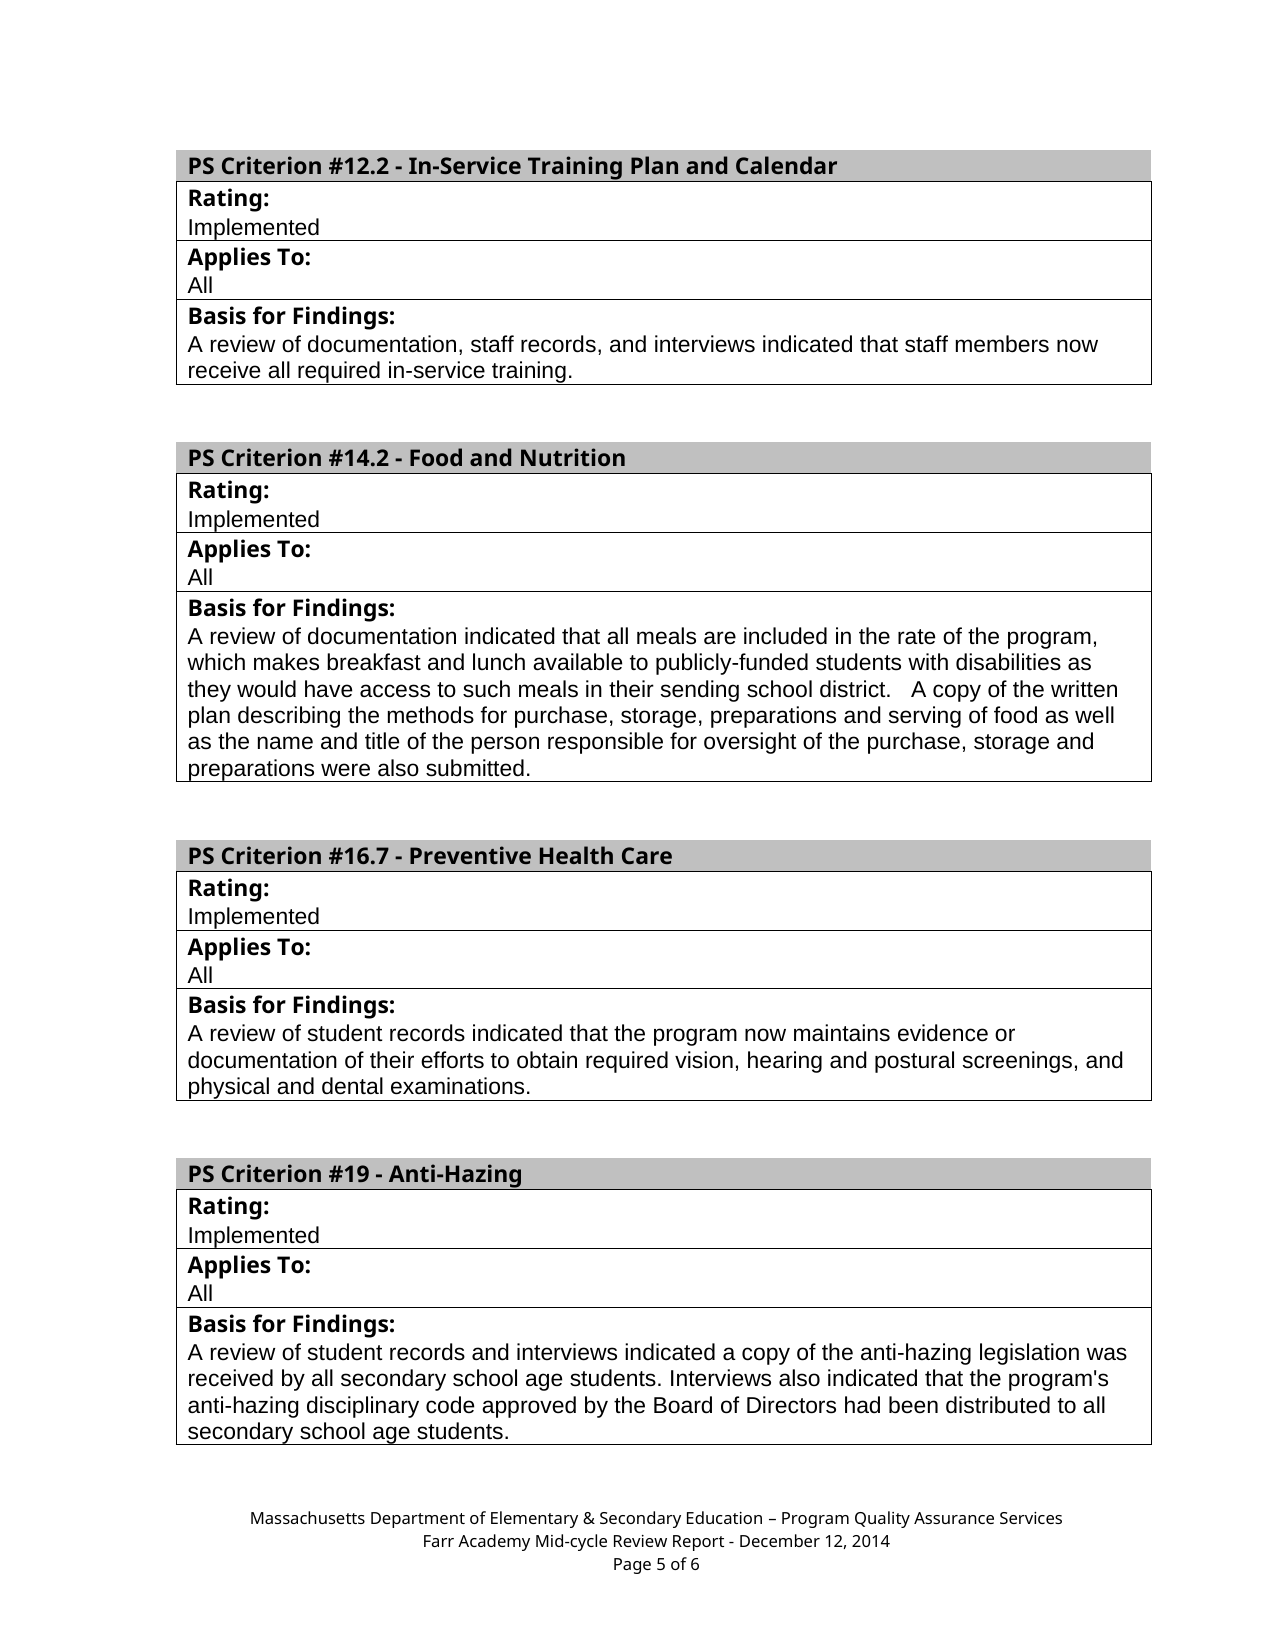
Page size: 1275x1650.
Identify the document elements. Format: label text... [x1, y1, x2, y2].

table_cell All [177, 1280, 1151, 1307]
table_cell Rating: [177, 872, 1151, 903]
table_cell All [177, 564, 1151, 591]
table_cell All [177, 962, 1151, 988]
table_cell Implemented [177, 903, 1151, 929]
table_cell Implemented [177, 506, 1151, 532]
table_cell A review of documentation indicated that all meals are included in the rate of the program, which makes breakfast and lunch available to publicly-funded students with disabilities as they would have access to such meals in their sending school district. A copy of the written plan describing the methods for purchase, storage, preparations and serving of food as well as the name and title of the person responsible for oversight of the purchase, storage and preparations were also submitted. [177, 623, 1151, 781]
table_cell A review of student records indicated that the program now maintains evidence or documentation of their efforts to obtain required vision, hearing and postural screenings, and physical and dental examinations. [177, 1020, 1151, 1099]
table_cell Applies To: [177, 931, 1151, 962]
table_cell Rating: [177, 182, 1151, 213]
table_cell Applies To: [177, 533, 1151, 564]
table_header PS Criterion #16.7 - Preventive Health Care [176, 840, 1151, 871]
table_cell All [177, 272, 1151, 298]
table_cell Basis for Findings: [177, 300, 1151, 331]
table_cell A review of student records and interviews indicated a copy of the anti-hazing legislation was received by all secondary school age students. Interviews also indicated that the program's anti-hazing disciplinary code approved by the Board of Directors had been distributed to all secondary school age students. [177, 1339, 1151, 1444]
table_cell Rating: [177, 474, 1151, 506]
table_cell Basis for Findings: [177, 1308, 1151, 1339]
table_cell A review of documentation, staff records, and interviews indicated that staff members now receive all required in-service training. [177, 331, 1151, 383]
table_cell Implemented [177, 1222, 1151, 1248]
table_header PS Criterion #19 - Anti-Hazing [176, 1158, 1151, 1189]
table_cell Rating: [177, 1190, 1151, 1222]
table_cell Applies To: [177, 1249, 1151, 1280]
table_header PS Criterion #12.2 - In-Service Training Plan and Calendar [176, 150, 1151, 181]
table_header PS Criterion #14.2 - Food and Nutrition [176, 442, 1151, 473]
table_cell Basis for Findings: [177, 989, 1151, 1020]
table_cell Applies To: [177, 241, 1151, 272]
table_cell Implemented [177, 214, 1151, 240]
table_cell Basis for Findings: [177, 592, 1151, 623]
